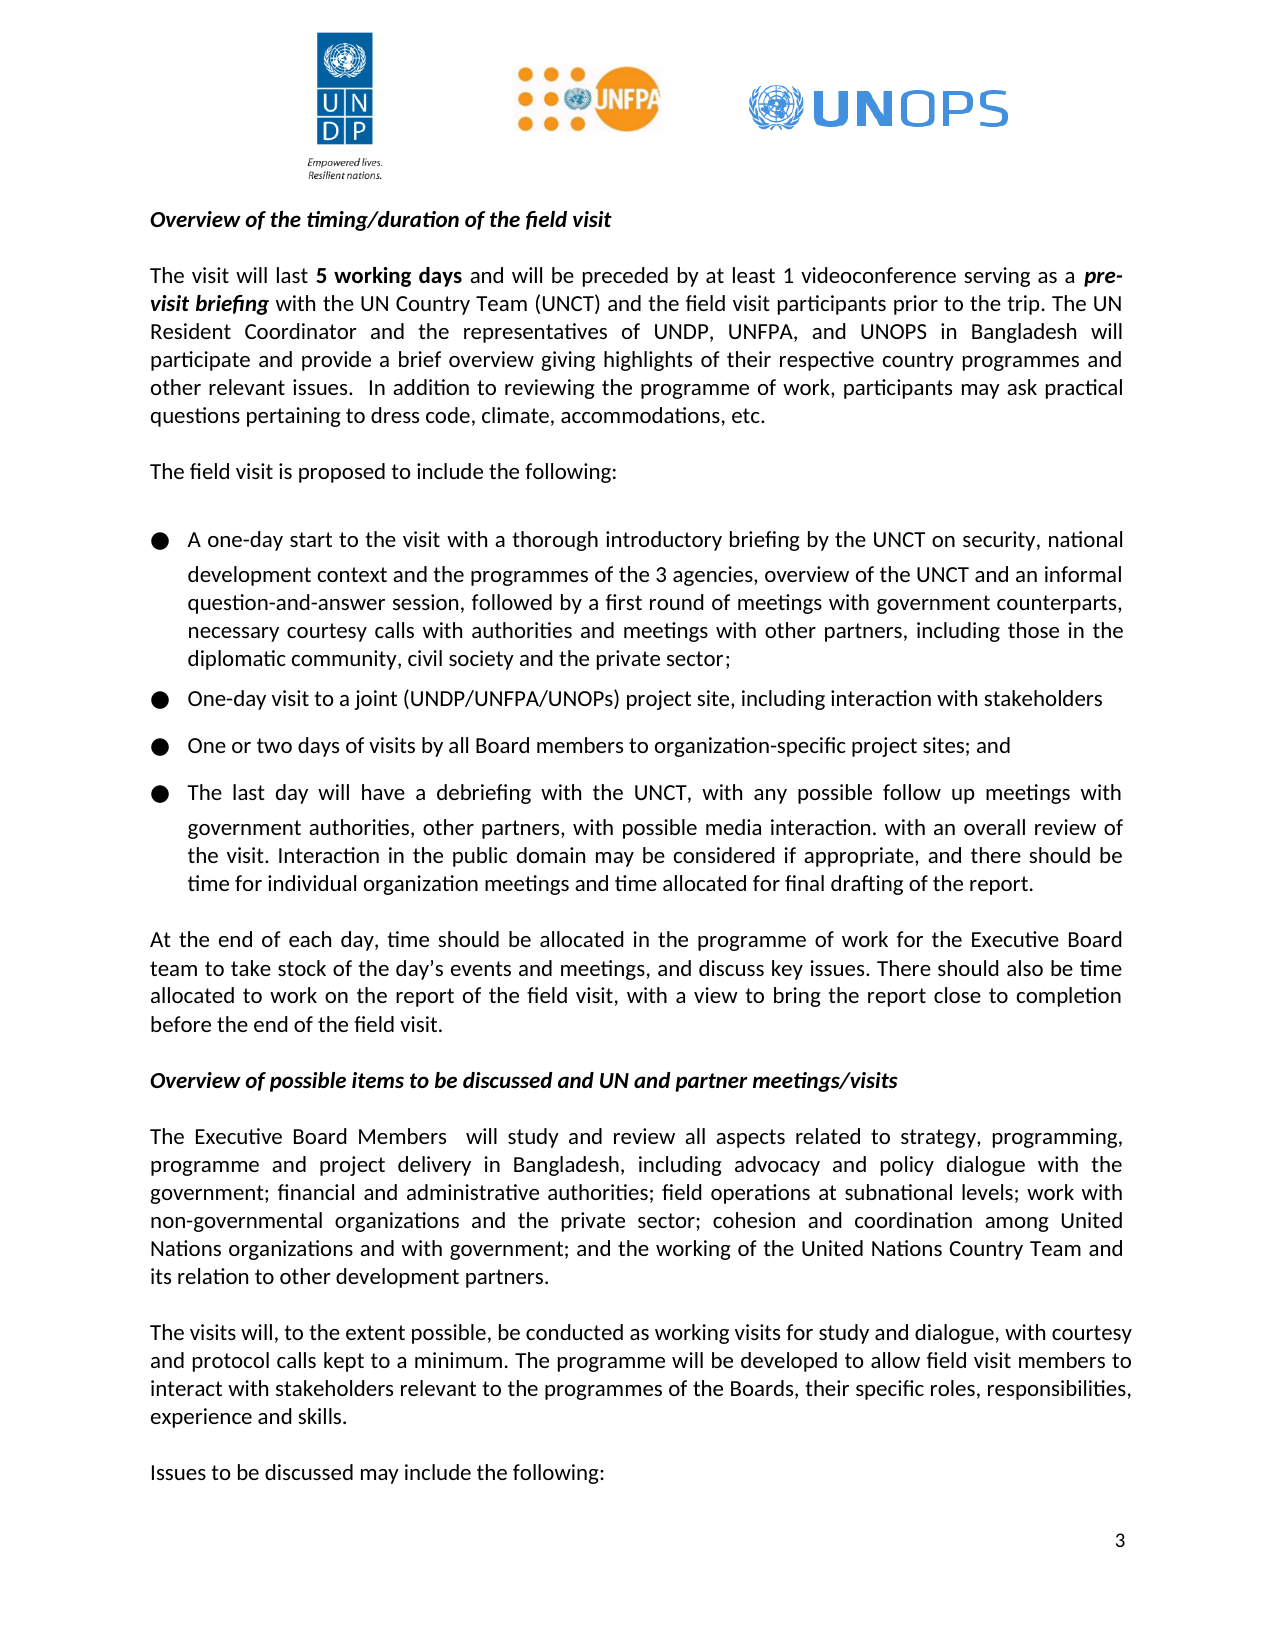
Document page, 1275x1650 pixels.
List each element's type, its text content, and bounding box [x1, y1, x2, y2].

list A one-day start to the visit with a thorough introductory briefing by the UNCT on security, national development context and the programmes of the 3 agencies, overview of the UNCT and an informal question-and-answer session, followed by a first round of meetings with government counterparts, necessary courtesy calls with authorities and meetings with other partners, including those in the diplomatic community, civil society and the private sector; [150, 513, 1125, 673]
text At the end of each day, time should be allocated in the programme of work for the Executive Board team to take stock of the day’s events and meetings, and discuss key issues. There should also be time allocated to work on the report of the field visit, with a view to bring the report close to completion before the end of the field visit. [150, 926, 1125, 1038]
picture [747, 80, 1009, 132]
text The field visit is proposed to include the following: [150, 457, 1125, 486]
text The visit will last 5 working days and will be preceded by at least 1 videoconference serving as a pre-visit briefing with the UN Country Team (UNCT) and the field visit participants prior to the trip. The UN Resident Coordinator and the representatives of UNDP, UNFPA, and UNOPS in Bangladesh will participate and provide a brief overview giving highlights of their respective country programmes and other relevant issues. In addition to reviewing the programme of work, participants may ask practical questions pertaining to dress code, climate, accommodations, etc. [150, 261, 1125, 429]
picture [507, 51, 669, 145]
text Overview of the timing/duration of the field visit [150, 205, 1125, 233]
list One or two days of visits by all Board members to organization-specific project sites; and [150, 719, 1125, 767]
text Overview of possible items to be discussed and UN and partner meetings/visits [150, 1066, 1125, 1094]
picture [292, 24, 392, 188]
list The last day will have a debriefing with the UNCT, with any possible follow up meetings with government authorities, other partners, with possible media interaction. with an overall review of the visit. Interaction in the public domain may be considered if appropriate, and there should be time for individual organization meetings and time allocated for final drafting of the report. [150, 767, 1125, 898]
text The Executive Board Members will study and review all aspects related to strategy, programming, programme and project delivery in Bangladesh, including advocacy and policy dialogue with the government; financial and administrative authorities; field operations at subnational levels; work with non-governmental organizations and the private sector; cohesion and coordination among United Nations organizations and with government; and the working of the United Nations Country Team and its relation to other development partners. [150, 1122, 1125, 1290]
list One-day visit to a joint (UNDP/UNFPA/UNOPs) project site, including interaction with stakeholders [150, 673, 1125, 719]
text The visits will, to the extent possible, be conducted as working visits for study and dialogue, with courtesy and protocol calls kept to a minimum. The programme will be developed to allow field visit members to interact with stakeholders relevant to the programmes of the Boards, their specific roles, responsibilities, experience and skills. [150, 1318, 1134, 1430]
text Issues to be discussed may include the following: [150, 1458, 1074, 1486]
